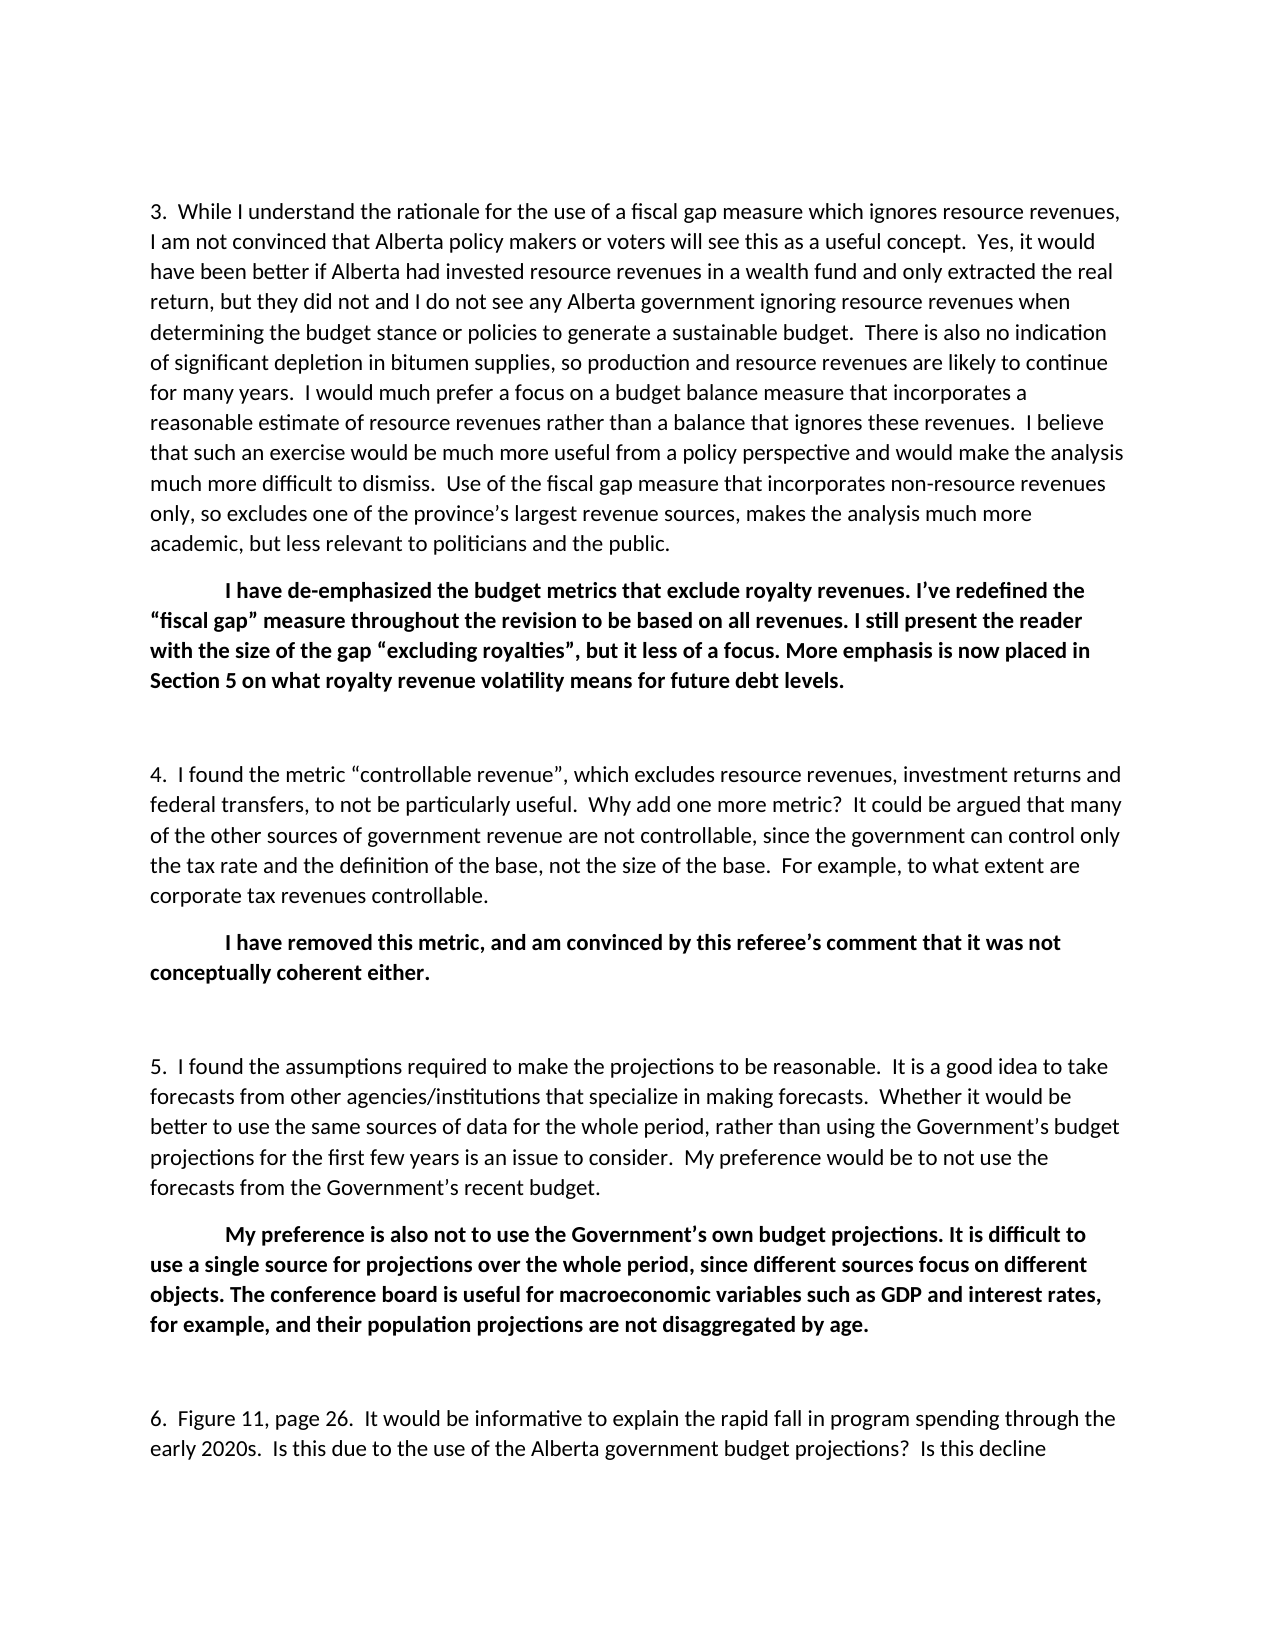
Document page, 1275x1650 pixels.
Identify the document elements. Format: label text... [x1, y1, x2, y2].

text I have de-emphasized the budget metrics that exclude royalty revenues. I’ve redefined the “fiscal gap” measure throughout the revision to be based on all revenues. I still present the reader with the size of the gap “excluding royalties”, but it less of a focus. More emphasis is now placed in Section 5 on what royalty revenue volatility means for future debt levels. [150, 576, 1125, 695]
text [150, 1404, 1125, 1462]
text 3. While I understand the rationale for the use of a fiscal gap measure which ignores resource revenues, I am not convinced that Alberta policy makers or voters will see this as a useful concept. Yes, it would have been better if Alberta had invested resource revenues in a wealth fund and only extracted the real return, but they did not and I do not see any Alberta government ignoring resource revenues when determining the budget stance or policies to generate a sustainable budget. There is also no indication of significant depletion in bitumen supplies, so production and resource revenues are likely to continue for many years. I would much prefer a focus on a budget balance measure that incorporates a reasonable estimate of resource revenues rather than a balance that ignores these revenues. I believe that such an exercise would be much more useful from a policy perspective and would make the analysis much more difficult to dismiss. Use of the fiscal gap measure that incorporates non-resource revenues only, so excludes one of the province’s largest revenue sources, makes the analysis much more academic, but less relevant to politicians and the public. [150, 197, 1125, 557]
text I have removed this metric, and am convinced by this referee’s comment that it was not conceptually coherent either. [150, 928, 1125, 986]
text 4. I found the metric “controllable revenue”, which excludes resource revenues, investment returns and federal transfers, to not be particularly useful. Why add one more metric? It could be argued that many of the other sources of government revenue are not controllable, since the government can control only the tax rate and the definition of the base, not the size of the base. For example, to what extent are corporate tax revenues controllable. [150, 760, 1125, 909]
text My preference is also not to use the Government’s own budget projections. It is difficult to use a single source for projections over the whole period, since different sources focus on different objects. The conference board is useful for macroeconomic variables such as GDP and interest rates, for example, and their population projections are not disaggregated by age. [150, 1220, 1125, 1338]
text 5. I found the assumptions required to make the projections to be reasonable. It is a good idea to take forecasts from other agencies/institutions that specialize in making forecasts. Whether it would be better to use the same sources of data for the whole period, rather than using the Government’s budget projections for the first few years is an issue to consider. My preference would be to not use the forecasts from the Government’s recent budget. [150, 1052, 1125, 1201]
